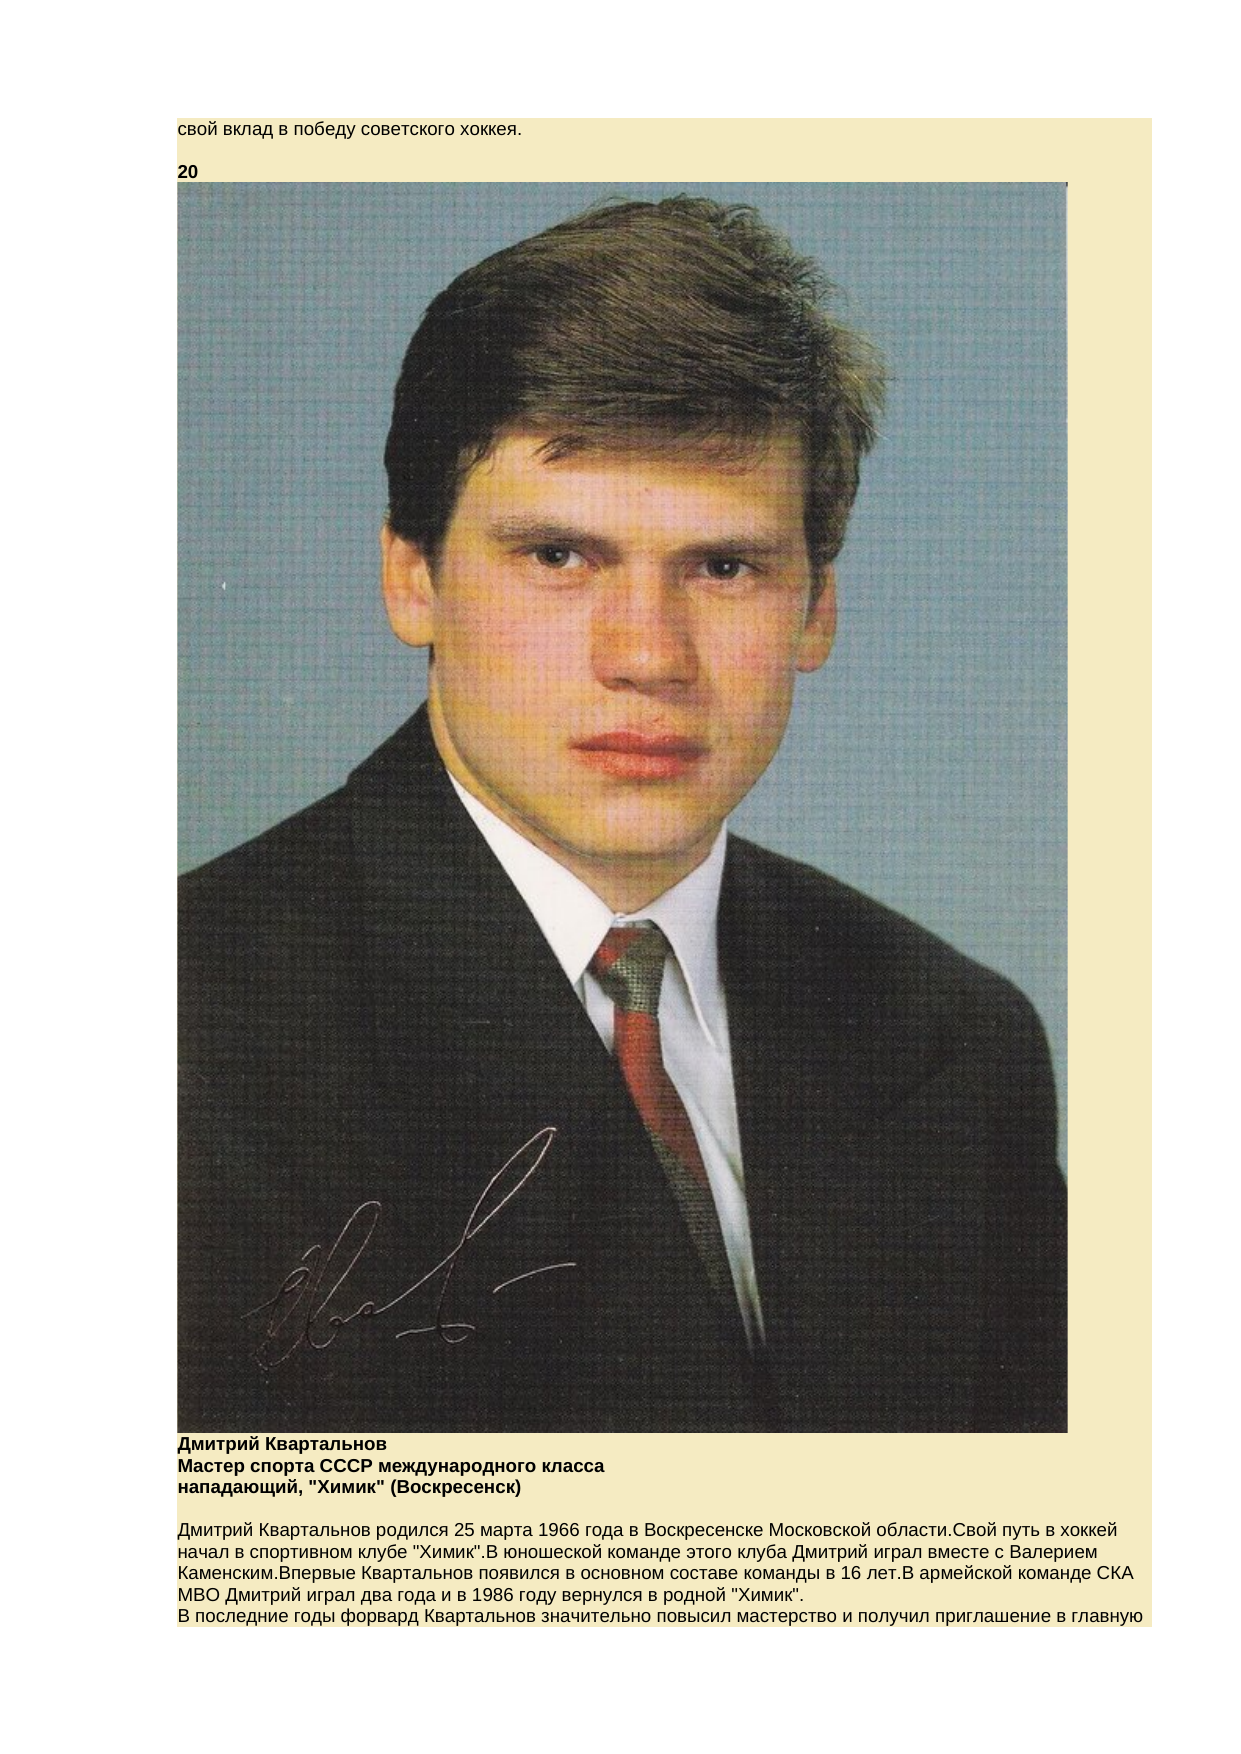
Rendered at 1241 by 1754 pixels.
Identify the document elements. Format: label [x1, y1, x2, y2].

text [177, 118, 1152, 1627]
picture [177, 182, 1068, 1433]
